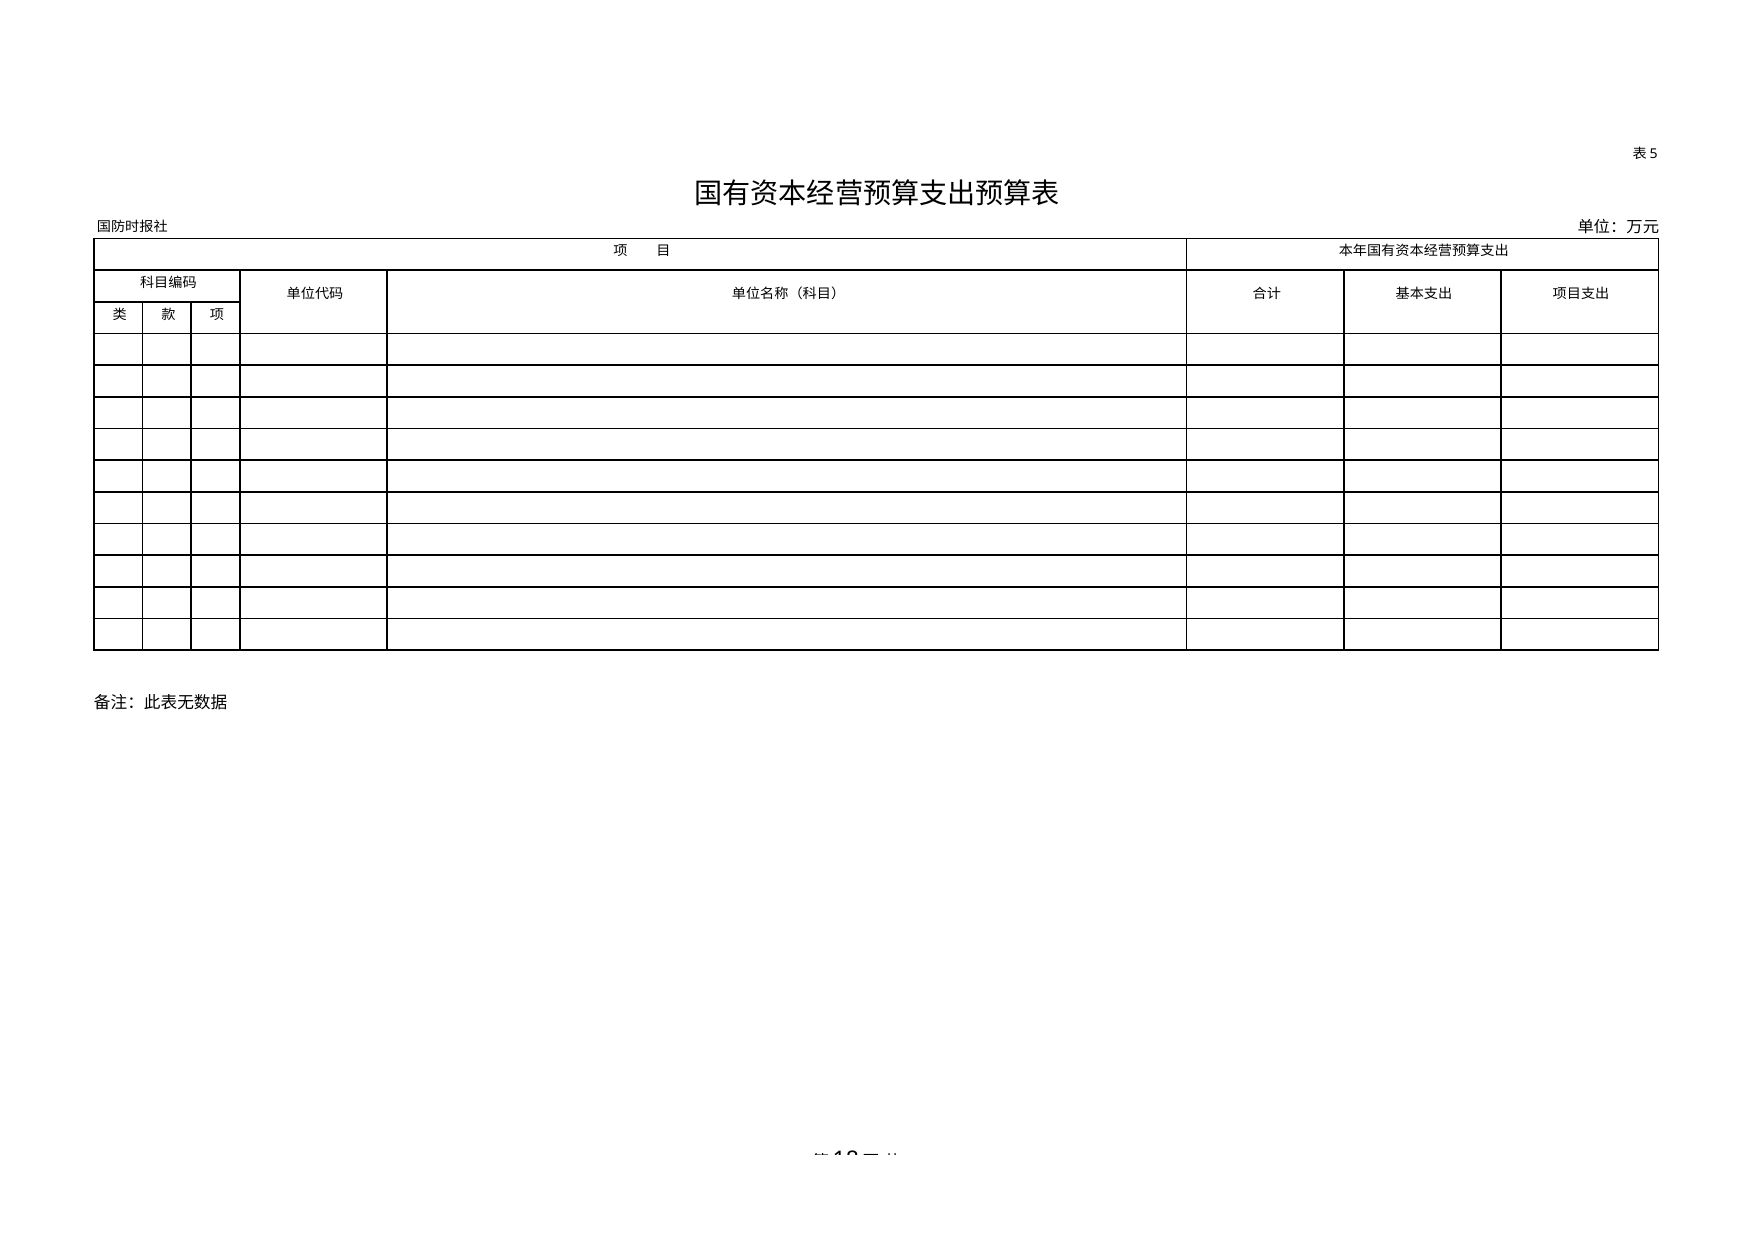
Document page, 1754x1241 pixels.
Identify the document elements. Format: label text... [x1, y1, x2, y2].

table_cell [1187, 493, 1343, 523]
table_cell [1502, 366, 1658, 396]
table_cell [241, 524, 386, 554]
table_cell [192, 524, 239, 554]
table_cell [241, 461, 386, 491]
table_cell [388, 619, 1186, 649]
text 备注：此表无数据 [77, 689, 1677, 713]
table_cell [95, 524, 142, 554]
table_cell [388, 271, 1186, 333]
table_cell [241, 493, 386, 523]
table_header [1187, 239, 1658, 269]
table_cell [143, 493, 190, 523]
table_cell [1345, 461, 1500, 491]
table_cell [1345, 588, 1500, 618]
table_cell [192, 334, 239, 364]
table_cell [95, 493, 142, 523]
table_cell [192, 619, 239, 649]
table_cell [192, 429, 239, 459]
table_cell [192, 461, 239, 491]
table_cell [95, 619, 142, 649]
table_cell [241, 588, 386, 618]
text 国有资本经营预算支出预算表 [77, 163, 1677, 214]
text 表5 [77, 140, 1657, 163]
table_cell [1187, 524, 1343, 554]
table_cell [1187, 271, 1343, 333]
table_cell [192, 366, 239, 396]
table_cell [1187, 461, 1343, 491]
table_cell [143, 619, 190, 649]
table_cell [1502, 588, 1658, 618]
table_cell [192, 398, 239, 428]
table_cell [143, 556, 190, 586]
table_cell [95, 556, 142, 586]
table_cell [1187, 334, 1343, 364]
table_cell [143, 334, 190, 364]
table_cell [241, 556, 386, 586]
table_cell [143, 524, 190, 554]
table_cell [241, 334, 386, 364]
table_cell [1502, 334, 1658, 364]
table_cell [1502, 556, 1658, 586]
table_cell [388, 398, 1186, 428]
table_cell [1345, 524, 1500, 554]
text 国防时报社 单位：万元 [97, 214, 1677, 238]
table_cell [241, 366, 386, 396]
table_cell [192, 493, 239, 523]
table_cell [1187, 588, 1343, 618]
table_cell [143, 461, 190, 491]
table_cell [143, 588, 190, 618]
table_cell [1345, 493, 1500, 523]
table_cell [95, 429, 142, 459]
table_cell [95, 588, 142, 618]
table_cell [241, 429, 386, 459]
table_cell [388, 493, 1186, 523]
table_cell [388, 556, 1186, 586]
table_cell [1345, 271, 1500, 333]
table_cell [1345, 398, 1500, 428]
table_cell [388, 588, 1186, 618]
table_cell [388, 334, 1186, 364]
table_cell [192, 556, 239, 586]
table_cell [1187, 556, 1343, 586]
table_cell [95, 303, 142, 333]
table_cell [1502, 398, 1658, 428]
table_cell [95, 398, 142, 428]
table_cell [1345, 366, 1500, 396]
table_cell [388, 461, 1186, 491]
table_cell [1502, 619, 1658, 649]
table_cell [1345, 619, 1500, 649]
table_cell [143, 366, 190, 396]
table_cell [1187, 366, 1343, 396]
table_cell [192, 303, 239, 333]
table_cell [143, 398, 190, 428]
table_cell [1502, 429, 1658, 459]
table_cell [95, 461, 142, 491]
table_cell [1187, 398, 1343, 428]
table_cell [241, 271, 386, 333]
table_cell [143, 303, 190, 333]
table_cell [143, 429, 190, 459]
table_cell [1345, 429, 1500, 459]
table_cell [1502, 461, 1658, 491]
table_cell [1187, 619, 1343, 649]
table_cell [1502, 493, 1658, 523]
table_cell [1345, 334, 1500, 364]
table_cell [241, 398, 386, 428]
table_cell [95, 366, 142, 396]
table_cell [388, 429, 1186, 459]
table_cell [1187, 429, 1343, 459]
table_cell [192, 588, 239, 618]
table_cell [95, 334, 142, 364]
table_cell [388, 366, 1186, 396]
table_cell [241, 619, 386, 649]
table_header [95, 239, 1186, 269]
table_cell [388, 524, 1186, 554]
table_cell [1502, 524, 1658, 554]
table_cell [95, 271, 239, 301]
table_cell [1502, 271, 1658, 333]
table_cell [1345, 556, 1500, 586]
